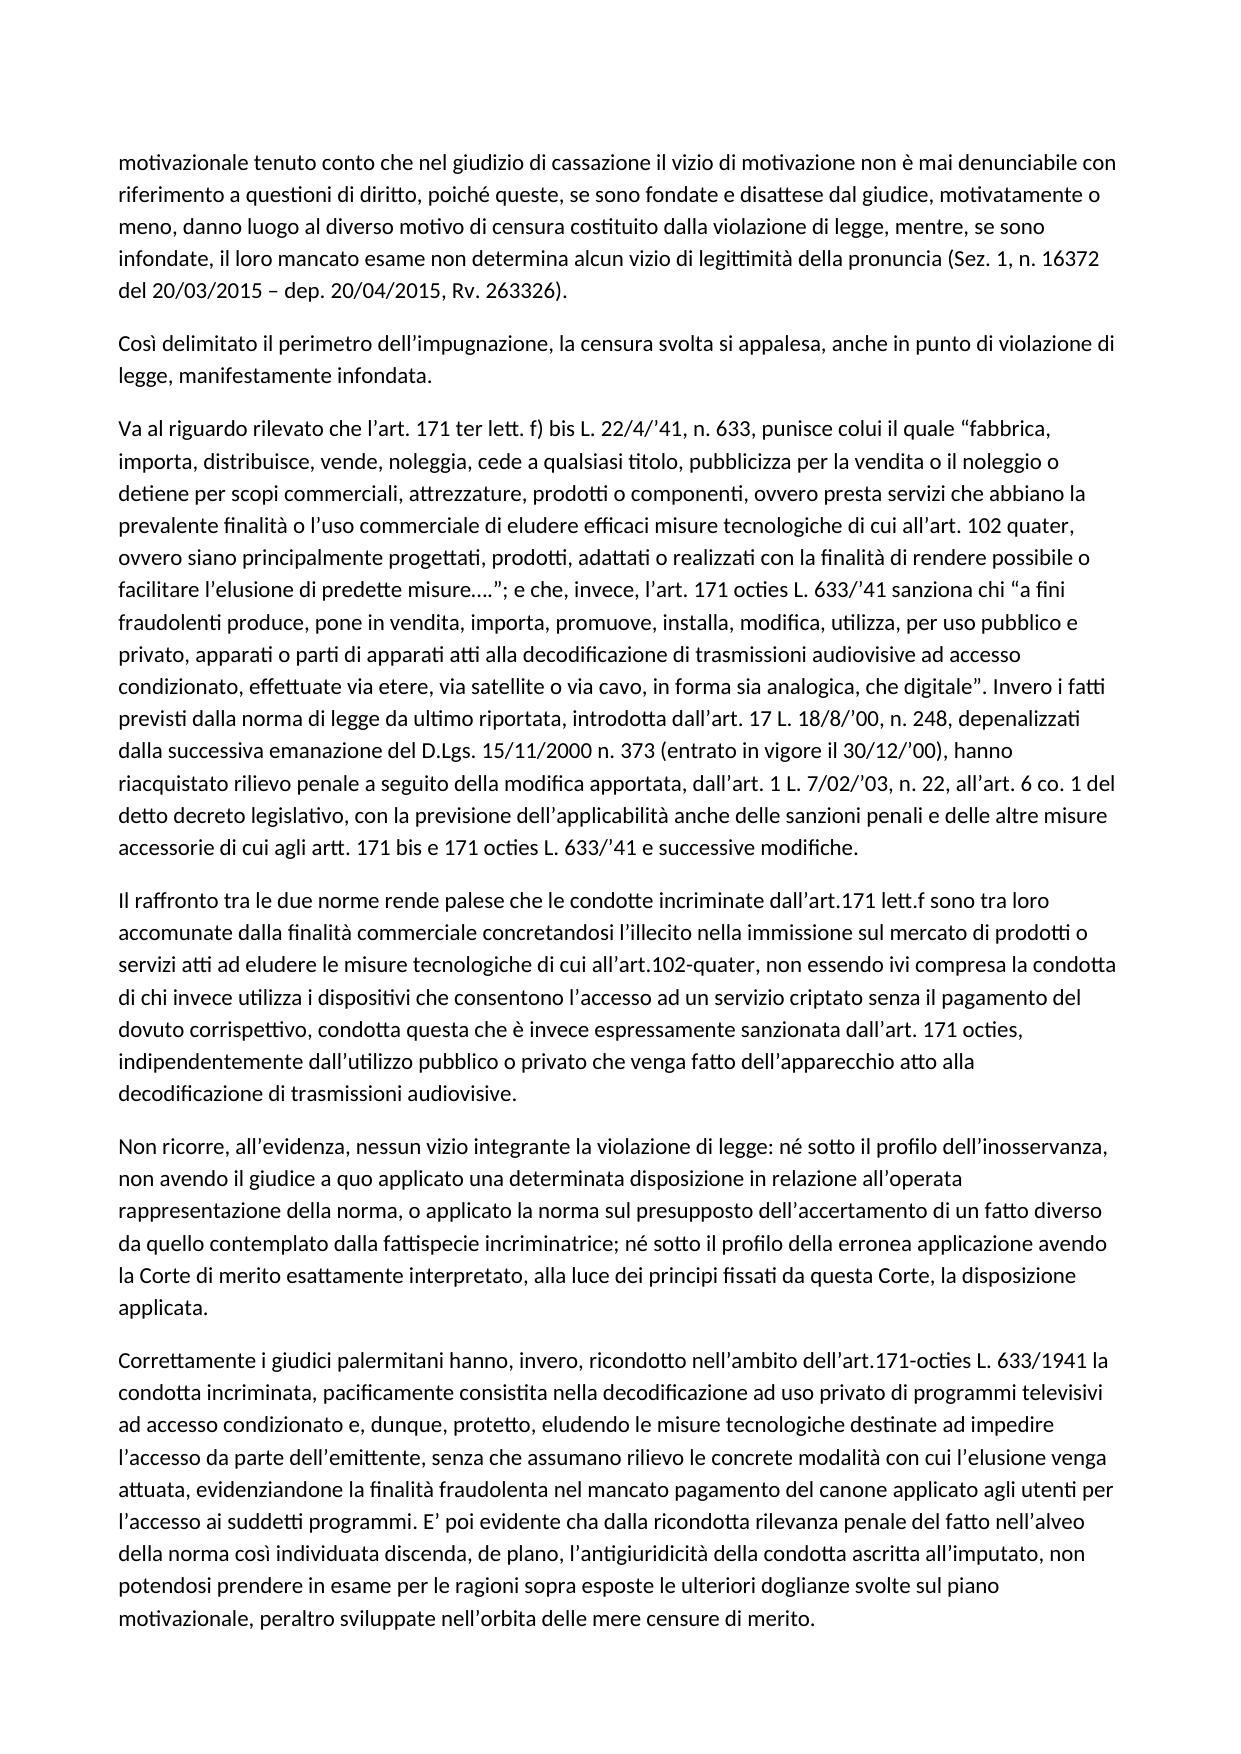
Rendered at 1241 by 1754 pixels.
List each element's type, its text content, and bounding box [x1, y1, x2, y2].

text Va al riguardo rilevato che l’art. 171 ter lett. f) bis L. 22/4/’41, n. 633, punisce colui il quale “fabbrica, importa, distribuisce, vende, noleggia, cede a qualsiasi titolo, pubblicizza per la vendita o il noleggio o detiene per scopi commerciali, attrezzature, prodotti o componenti, ovvero presta servizi che abbiano la prevalente finalità o l’uso commerciale di eludere efficaci misure tecnologiche di cui all’art. 102 quater, ovvero siano principalmente progettati, prodotti, adattati o realizzati con la finalità di rendere possibile o facilitare l’elusione di predette misure….”; e che, invece, l’art. 171 octies L. 633/’41 sanziona chi “a fini fraudolenti produce, pone in vendita, importa, promuove, installa, modifica, utilizza, per uso pubblico e privato, apparati o parti di apparati atti alla decodificazione di trasmissioni audiovisive ad accesso condizionato, effettuate via etere, via satellite o via cavo, in forma sia analogica, che digitale”. Invero i fatti previsti dalla norma di legge da ultimo riportata, introdotta dall’art. 17 L. 18/8/’00, n. 248, depenalizzati dalla successiva emanazione del D.Lgs. 15/11/2000 n. 373 (entrato in vigore il 30/12/’00), hanno riacquistato rilievo penale a seguito della modifica apportata, dall’art. 1 L. 7/02/’03, n. 22, all’art. 6 co. 1 del detto decreto legislativo, con la previsione dell’applicabilità anche delle sanzioni penali e delle altre misure accessorie di cui agli artt. 171 bis e 171 octies L. 633/’41 e successive modifiche. [118, 414, 1122, 861]
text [118, 148, 1122, 304]
text Il raffronto tra le due norme rende palese che le condotte incriminate dall’art.171 lett.f sono tra loro accomunate dalla finalità commerciale concretandosi l’illecito nella immissione sul mercato di prodotti o servizi atti ad eludere le misure tecnologiche di cui all’art.102-quater, non essendo ivi compresa la condotta di chi invece utilizza i dispositivi che consentono l’accesso ad un servizio criptato senza il pagamento del dovuto corrispettivo, condotta questa che è invece espressamente sanzionata dall’art. 171 octies, indipendentemente dall’utilizzo pubblico o privato che venga fatto dell’apparecchio atto alla decodificazione di trasmissioni audiovisive. [118, 886, 1122, 1107]
text Correttamente i giudici palermitani hanno, invero, ricondotto nell’ambito dell’art.171-octies L. 633/1941 la condotta incriminata, pacificamente consistita nella decodificazione ad uso privato di programmi televisivi ad accesso condizionato e, dunque, protetto, eludendo le misure tecnologiche destinate ad impedire l’accesso da parte dell’emittente, senza che assumano rilievo le concrete modalità con cui l’elusione venga attuata, evidenziandone la finalità fraudolenta nel mancato pagamento del canone applicato agli utenti per l’accesso ai suddetti programmi. E’ poi evidente cha dalla ricondotta rilevanza penale del fatto nell’alveo della norma così individuata discenda, de plano, l’antigiuridicità della condotta ascritta all’imputato, non potendosi prendere in esame per le ragioni sopra esposte le ulteriori doglianze svolte sul piano motivazionale, peraltro sviluppate nell’orbita delle mere censure di merito. [118, 1346, 1122, 1632]
text Così delimitato il perimetro dell’impugnazione, la censura svolta si appalesa, anche in punto di violazione di legge, manifestamente infondata. [118, 329, 1122, 389]
text Non ricorre, all’evidenza, nessun vizio integrante la violazione di legge: né sotto il profilo dell’inosservanza, non avendo il giudice a quo applicato una determinata disposizione in relazione all’operata rappresentazione della norma, o applicato la norma sul presupposto dell’accertamento di un fatto diverso da quello contemplato dalla fattispecie incriminatrice; né sotto il profilo della erronea applicazione avendo la Corte di merito esattamente interpretato, alla luce dei principi fissati da questa Corte, la disposizione applicata. [118, 1132, 1122, 1321]
